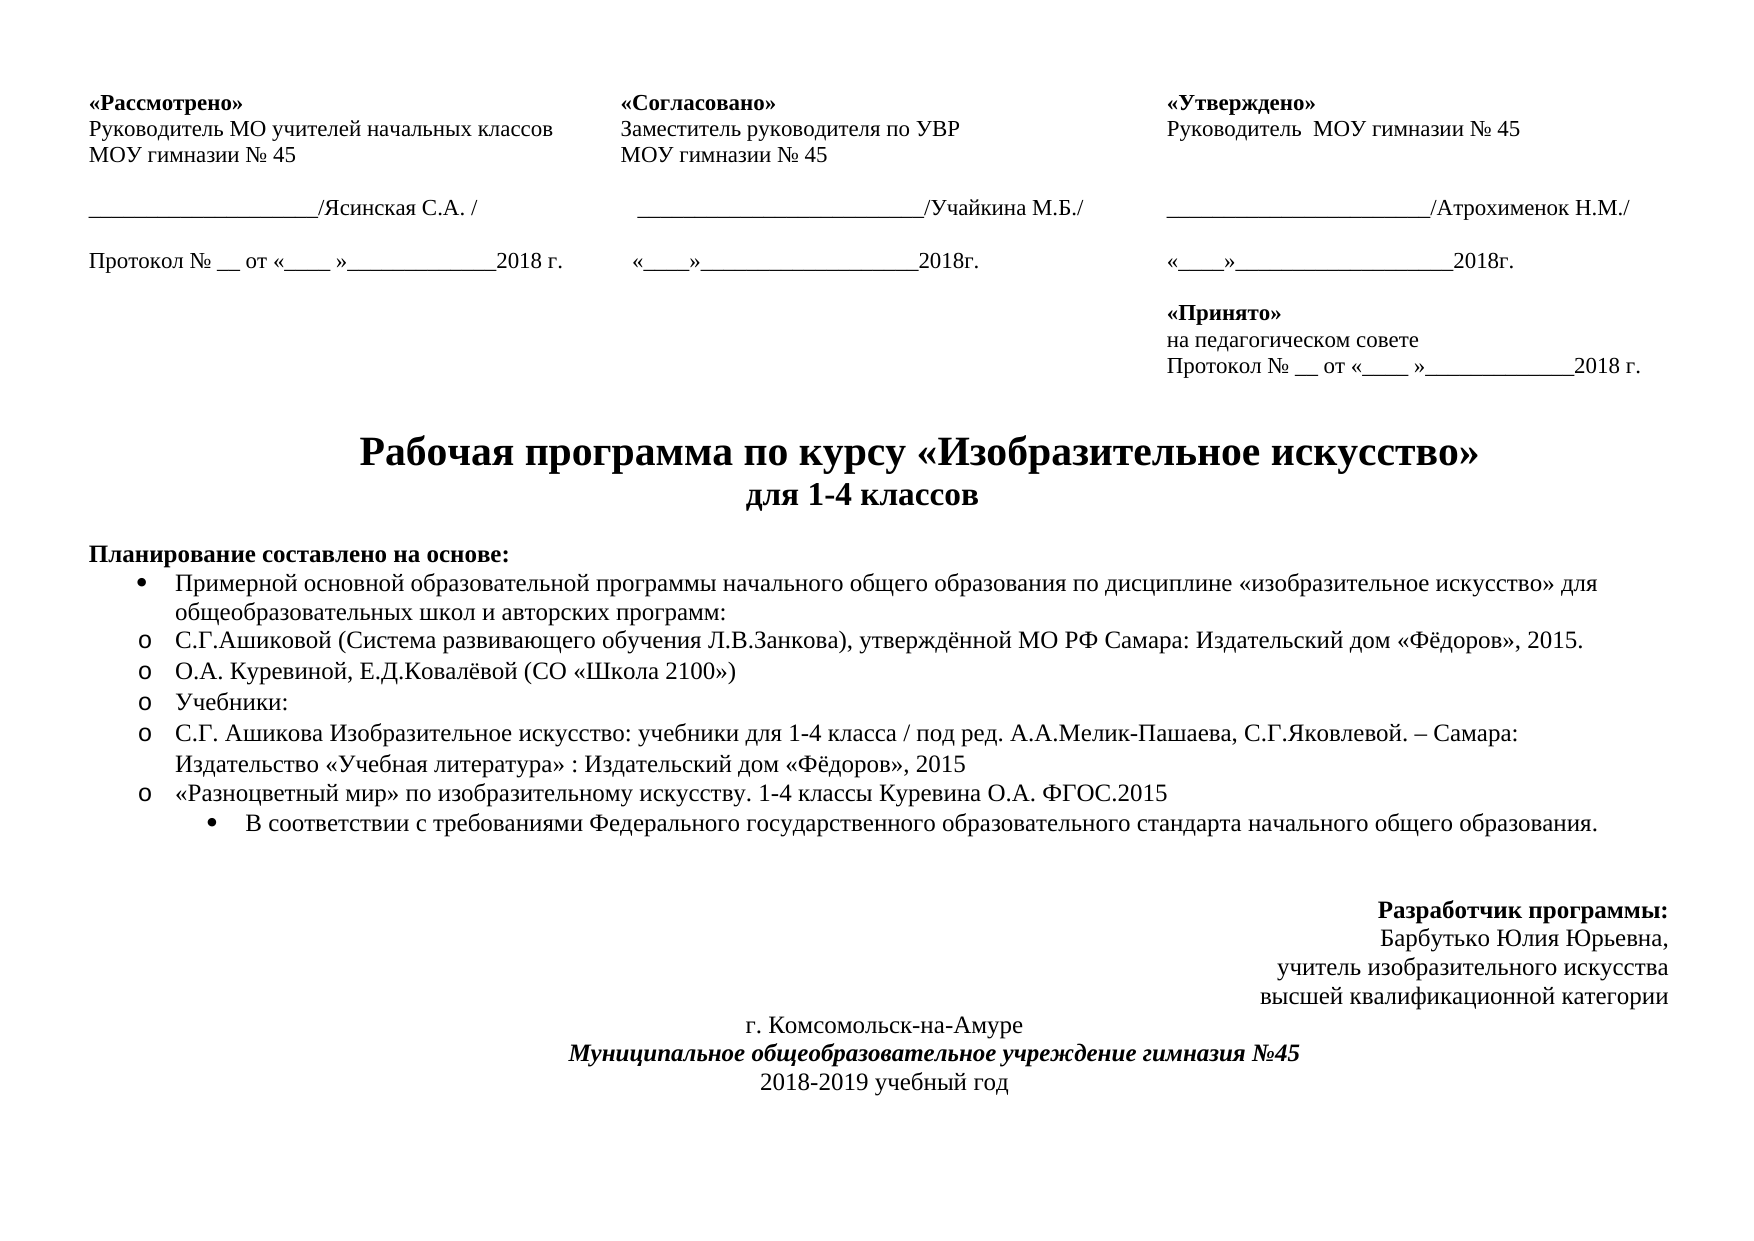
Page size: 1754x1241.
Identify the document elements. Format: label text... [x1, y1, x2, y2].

table_header «Утверждено» Руководитель МОУ гимназии № 45 _______________________/Атрохименок Н.М./ «____»___________________2018г. «Принято» на педагогическом совете Протокол № __ от «____ »_____________2018 г. [1155, 89, 1731, 378]
text Планирование составлено на основе: [89, 539, 1636, 568]
table_header «Рассмотрено» Руководитель МО учителей начальных классов МОУ гимназии № 45 ____________________/Ясинская С.А. / Протокол № __ от «____ »_____________2018 г. [78, 89, 609, 378]
table_header Примерной основной образовательной программы начального общего образования по дисциплине «изобразительное искусство» для общеобразовательных школ и авторских программ: С.Г.Ашиковой (Система развивающего обучения Л.В.Занкова), утверждённой МО РФ Самара: Издательский дом «Фёдоров», 2015. О.А. Куревиной, Е.Д.Ковалёвой (СО «Школа 2100») Учебники: С.Г. Ашикова Изобразительное искусство: учебники для 1-4 класса / под ред. А.А.Мелик-Пашаева, С.Г.Яковлевой. – Самара: Издательство «Учебная литература» : Издательский дом «Фёдоров», 2015 «Разноцветный мир» по изобразительному искусству. 1-4 классы Куревина О.А. ФГОС.2015 В соответствии с требованиями Федерального государственного образовательного стандарта начального общего образования. Разработчик программы: Барбутько Юлия Юрьевна, учитель изобразительного искусства высшей квалификационной категории г. Комсомольск-на-Амуре Муниципальное общеобразовательное учреждение гимназия №45 2018-2019 учебный год [89, 568, 1680, 1096]
table_header «Согласовано» Заместитель руководителя по УВР МОУ гимназии № 45 _________________________/Учайкина М.Б./ «____»___________________2018г. [609, 89, 1155, 378]
text Рабочая программа по курсу «Изобразительное искусство» [183, 426, 1576, 474]
text для 1-4 классов [89, 474, 1636, 513]
